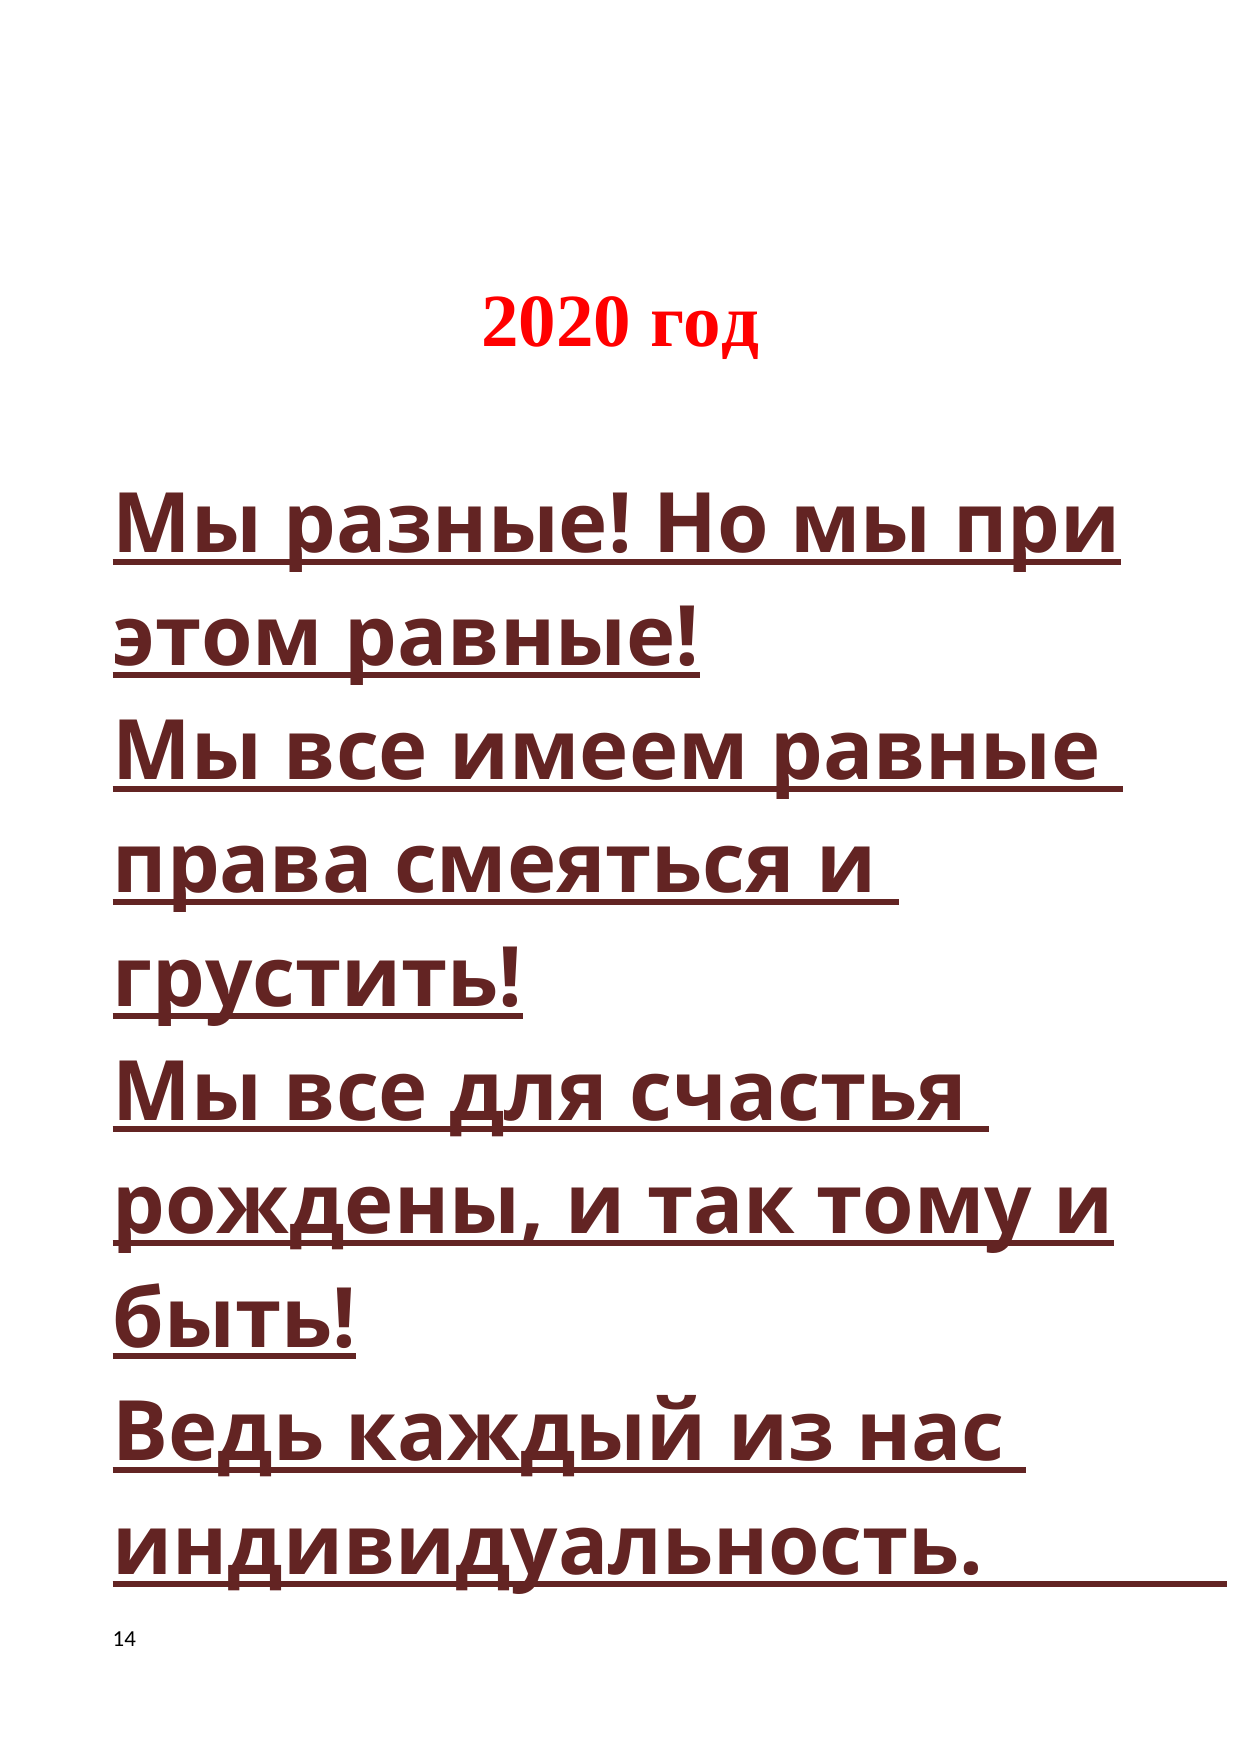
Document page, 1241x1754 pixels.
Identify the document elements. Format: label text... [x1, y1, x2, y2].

text Мы все имеем равные права смеяться и грустить! [112, 690, 1128, 1031]
text Мы разные! Но мы при этом равные! [112, 463, 1128, 690]
text Ведь каждый из нас индивидуальность. [112, 1582, 1128, 1598]
text 2020 год [112, 276, 1128, 362]
text Ведь каждый из нас индивидуальность. [112, 1371, 1128, 1581]
text Мы все для счастья рождены, и так тому и быть! [112, 1031, 1128, 1371]
